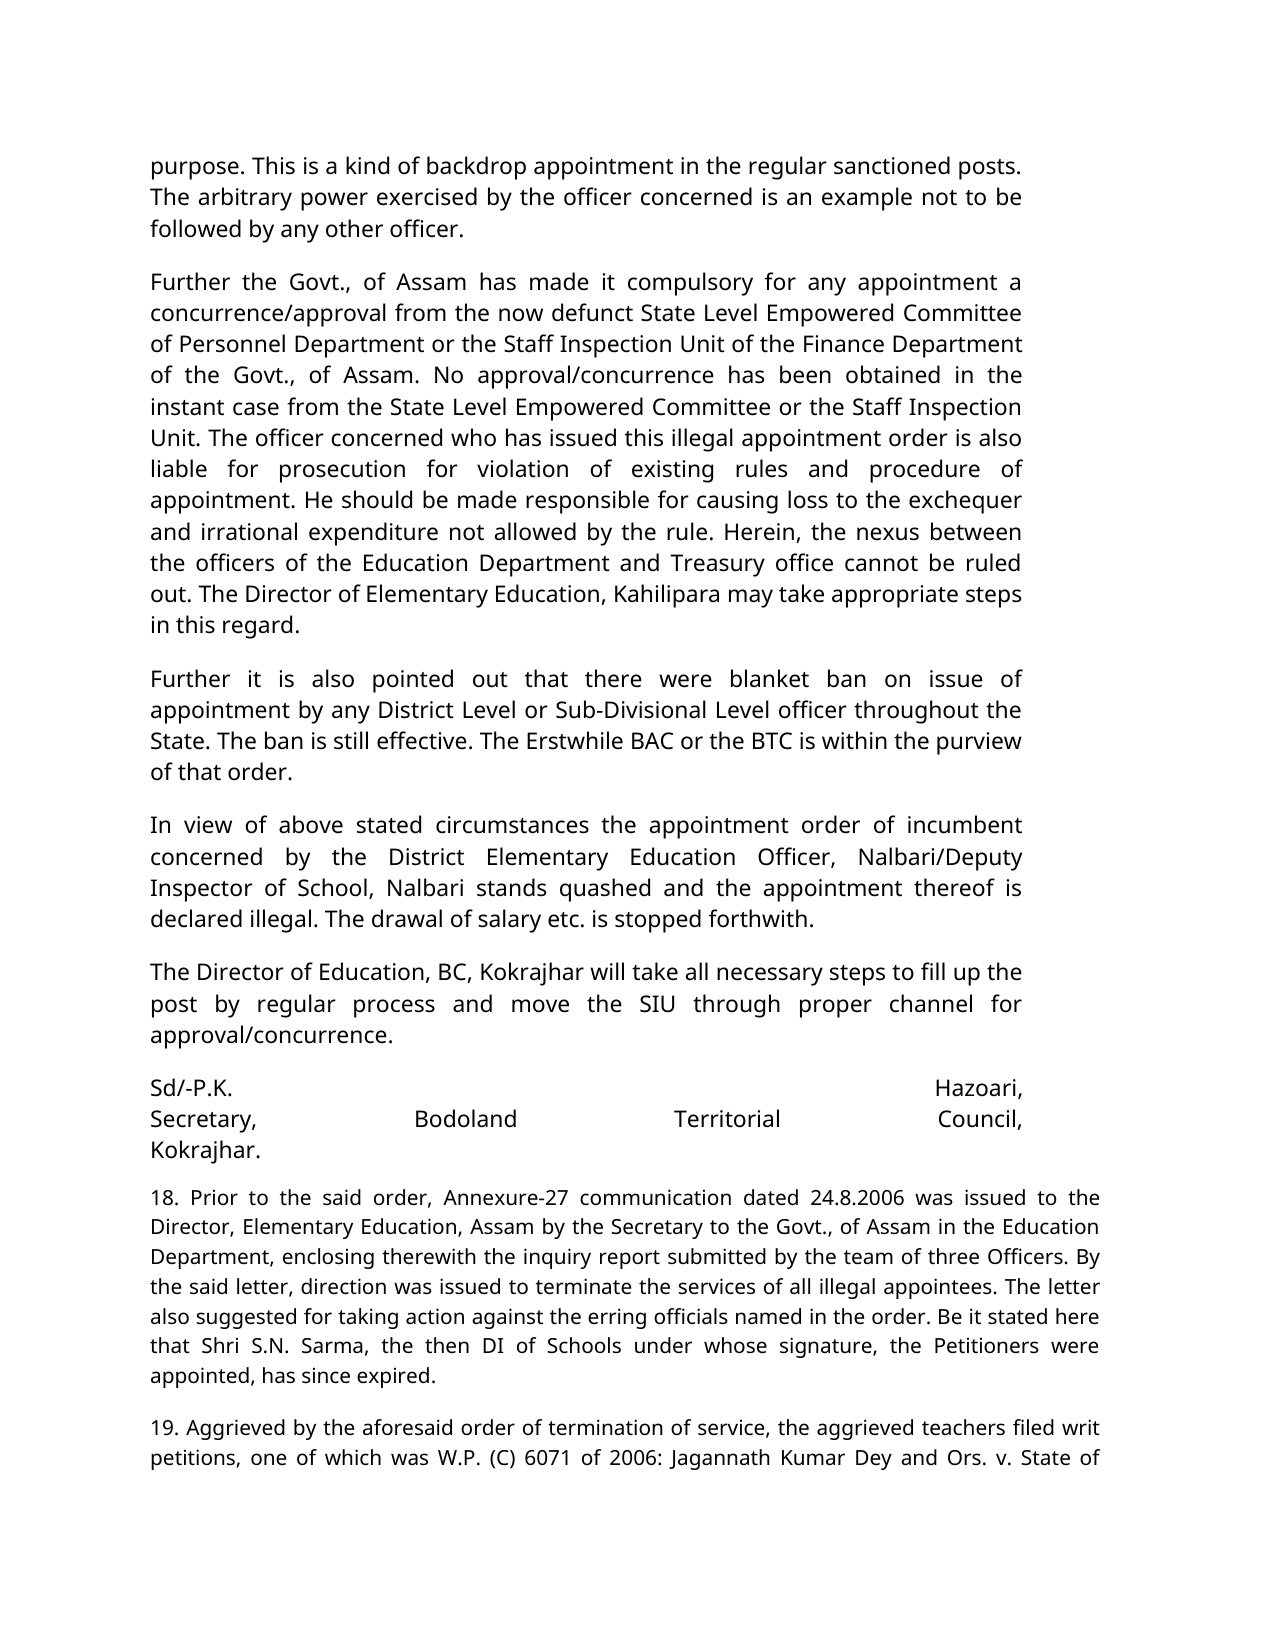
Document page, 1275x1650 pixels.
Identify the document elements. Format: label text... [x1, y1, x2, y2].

text 18. Prior to the said order, Annexure-27 communication dated 24.8.2006 was issued to the Director, Elementary Education, Assam by the Secretary to the Govt., of Assam in the Education Department, enclosing therewith the inquiry report submitted by the team of three Officers. By the said letter, direction was issued to terminate the services of all illegal appointees. The letter also suggested for taking action against the erring officials named in the order. Be it stated here that Shri S.N. Sarma, the then DI of Schools under whose signature, the Petitioners were appointed, has since expired. [150, 1181, 1102, 1390]
text Further it is also pointed out that there were blanket ban on issue of appointment by any District Level or Sub-Divisional Level officer throughout the State. The ban is still effective. The Erstwhile BAC or the BTC is within the purview of that order. [150, 662, 1023, 787]
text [150, 150, 1023, 244]
text In view of above stated circumstances the appointment order of incumbent concerned by the District Elementary Education Officer, Nalbari/Deputy Inspector of School, Nalbari stands quashed and the appointment thereof is declared illegal. The drawal of salary etc. is stopped forthwith. [150, 809, 1023, 934]
text Further the Govt., of Assam has made it compulsory for any appointment a concurrence/approval from the now defunct State Level Empowered Committee of Personnel Department or the Staff Inspection Unit of the Finance Department of the Govt., of Assam. No approval/concurrence has been obtained in the instant case from the State Level Empowered Committee or the Staff Inspection Unit. The officer concerned who has issued this illegal appointment order is also liable for prosecution for violation of existing rules and procedure of appointment. He should be made responsible for causing loss to the exchequer and irrational expenditure not allowed by the rule. Herein, the nexus between the officers of the Education Department and Treasury office cannot be ruled out. The Director of Elementary Education, Kahilipara may take appropriate steps in this regard. [150, 266, 1023, 641]
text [150, 1412, 1102, 1471]
text Sd/-P.K. Hazoari, Secretary, Bodoland Territorial Council, Kokrajhar. [150, 1072, 1023, 1166]
text The Director of Education, BC, Kokrajhar will take all necessary steps to fill up the post by regular process and move the SIU through proper channel for approval/concurrence. [150, 956, 1023, 1050]
